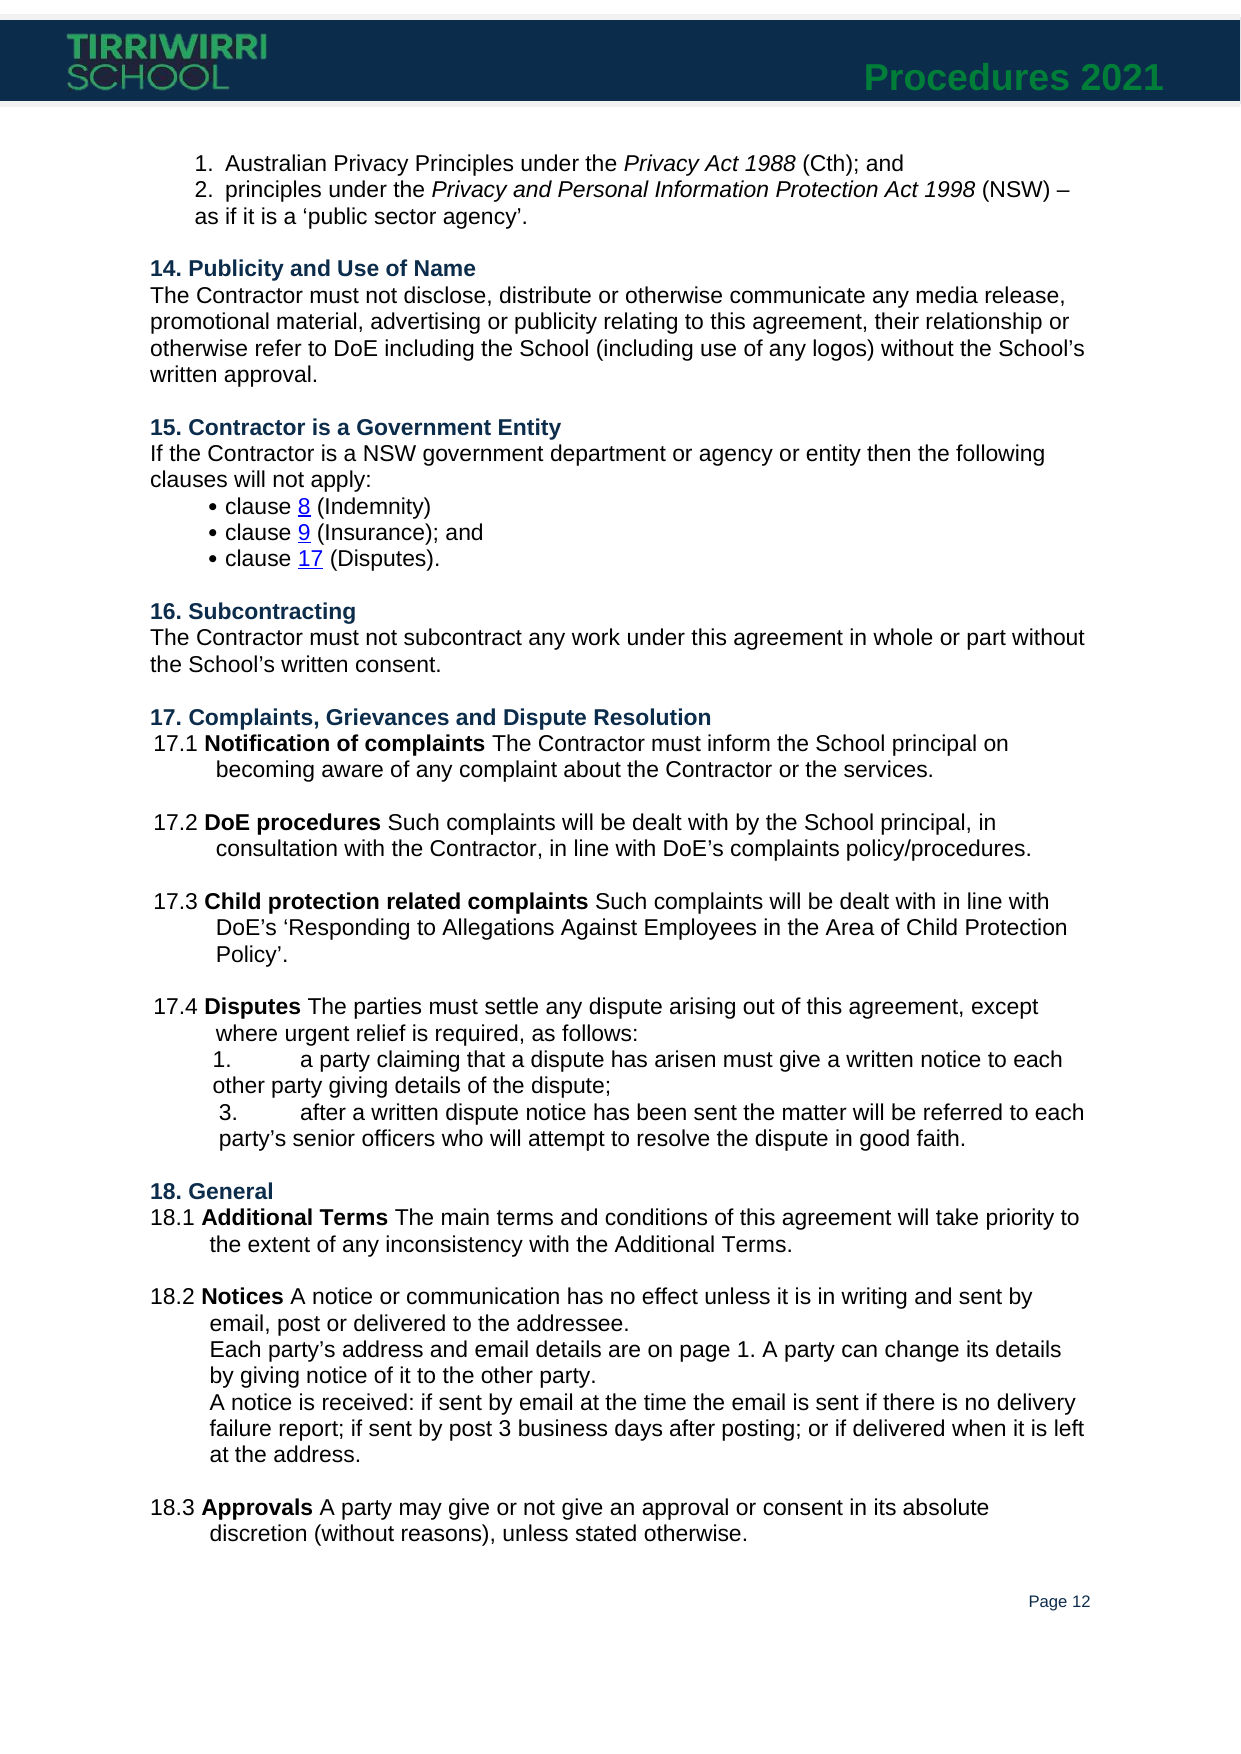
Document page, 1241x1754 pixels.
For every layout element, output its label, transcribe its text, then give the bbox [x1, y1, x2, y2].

list after a written dispute notice has been sent the matter will be referred to each party’s senior officers who will attempt to resolve the dispute in good faith. [219, 1099, 1090, 1151]
text 16. Subcontracting [150, 598, 1090, 624]
text 14. Publicity and Use of Name [150, 255, 1090, 282]
list a party claiming that a dispute has arisen must give a written notice to each other party giving details of the dispute; [212, 1046, 1090, 1099]
text 18.1 Additional Terms The main terms and conditions of this agreement will take priority to the extent of any inconsistency with the Additional Terms. [150, 1204, 1090, 1257]
text The Contractor must not disclose, distribute or otherwise communicate any media release, promotional material, advertising or publicity relating to this agreement, their relationship or otherwise refer to DoE including the School (including use of any logos) without the School’s written approval. [150, 282, 1090, 387]
picture [0, 23, 376, 101]
text 15. Contractor is a Government Entity [150, 413, 1090, 440]
text 18.3 Approvals A party may give or not give an approval or consent in its absolute discretion (without reasons), unless stated otherwise. [150, 1494, 1090, 1547]
list Australian Privacy Principles under the Privacy Act 1988 (Cth); and [194, 150, 1090, 176]
list principles under the Privacy and Personal Information Protection Act 1998 (NSW) – as if it is a ‘public sector agency’. [194, 176, 1090, 229]
text 18.2 Notices A notice or communication has no effect unless it is in writing and sent by email, post or delivered to the addressee. [150, 1283, 1090, 1336]
list clause 17 (Disputes). [209, 545, 1090, 572]
text 17.1 Notification of complaints The Contractor must inform the School principal on becoming aware of any complaint about the Contractor or the services. [153, 730, 1090, 782]
text 17.3 Child protection related complaints Such complaints will be dealt with in line with DoE’s ‘Responding to Allegations Against Employees in the Area of Child Protection Policy’. [153, 888, 1090, 967]
list clause 9 (Insurance); and [209, 519, 1090, 545]
text Each party’s address and email details are on page 1. A party can change its details by giving notice of it to the other party. [209, 1336, 1090, 1389]
list clause 8 (Indemnity) [209, 493, 1090, 519]
text 18. General [150, 1178, 1090, 1204]
text 17.2 DoE procedures Such complaints will be dealt with by the School principal, in consultation with the Contractor, in line with DoE’s complaints policy/procedures. [153, 809, 1090, 862]
text 17. Complaints, Grievances and Dispute Resolution [150, 703, 1090, 730]
text A notice is received: if sent by email at the time the email is sent if there is no delivery failure report; if sent by post 3 business days after posting; or if delivered when it is left at the address. [209, 1389, 1090, 1468]
text The Contractor must not subcontract any work under this agreement in whole or part without the School’s written consent. [150, 624, 1090, 677]
text If the Contractor is a NSW government department or agency or entity then the following clauses will not apply: [150, 440, 1090, 493]
text 17.4 Disputes The parties must settle any dispute arising out of this agreement, except where urgent relief is required, as follows: [153, 993, 1090, 1046]
